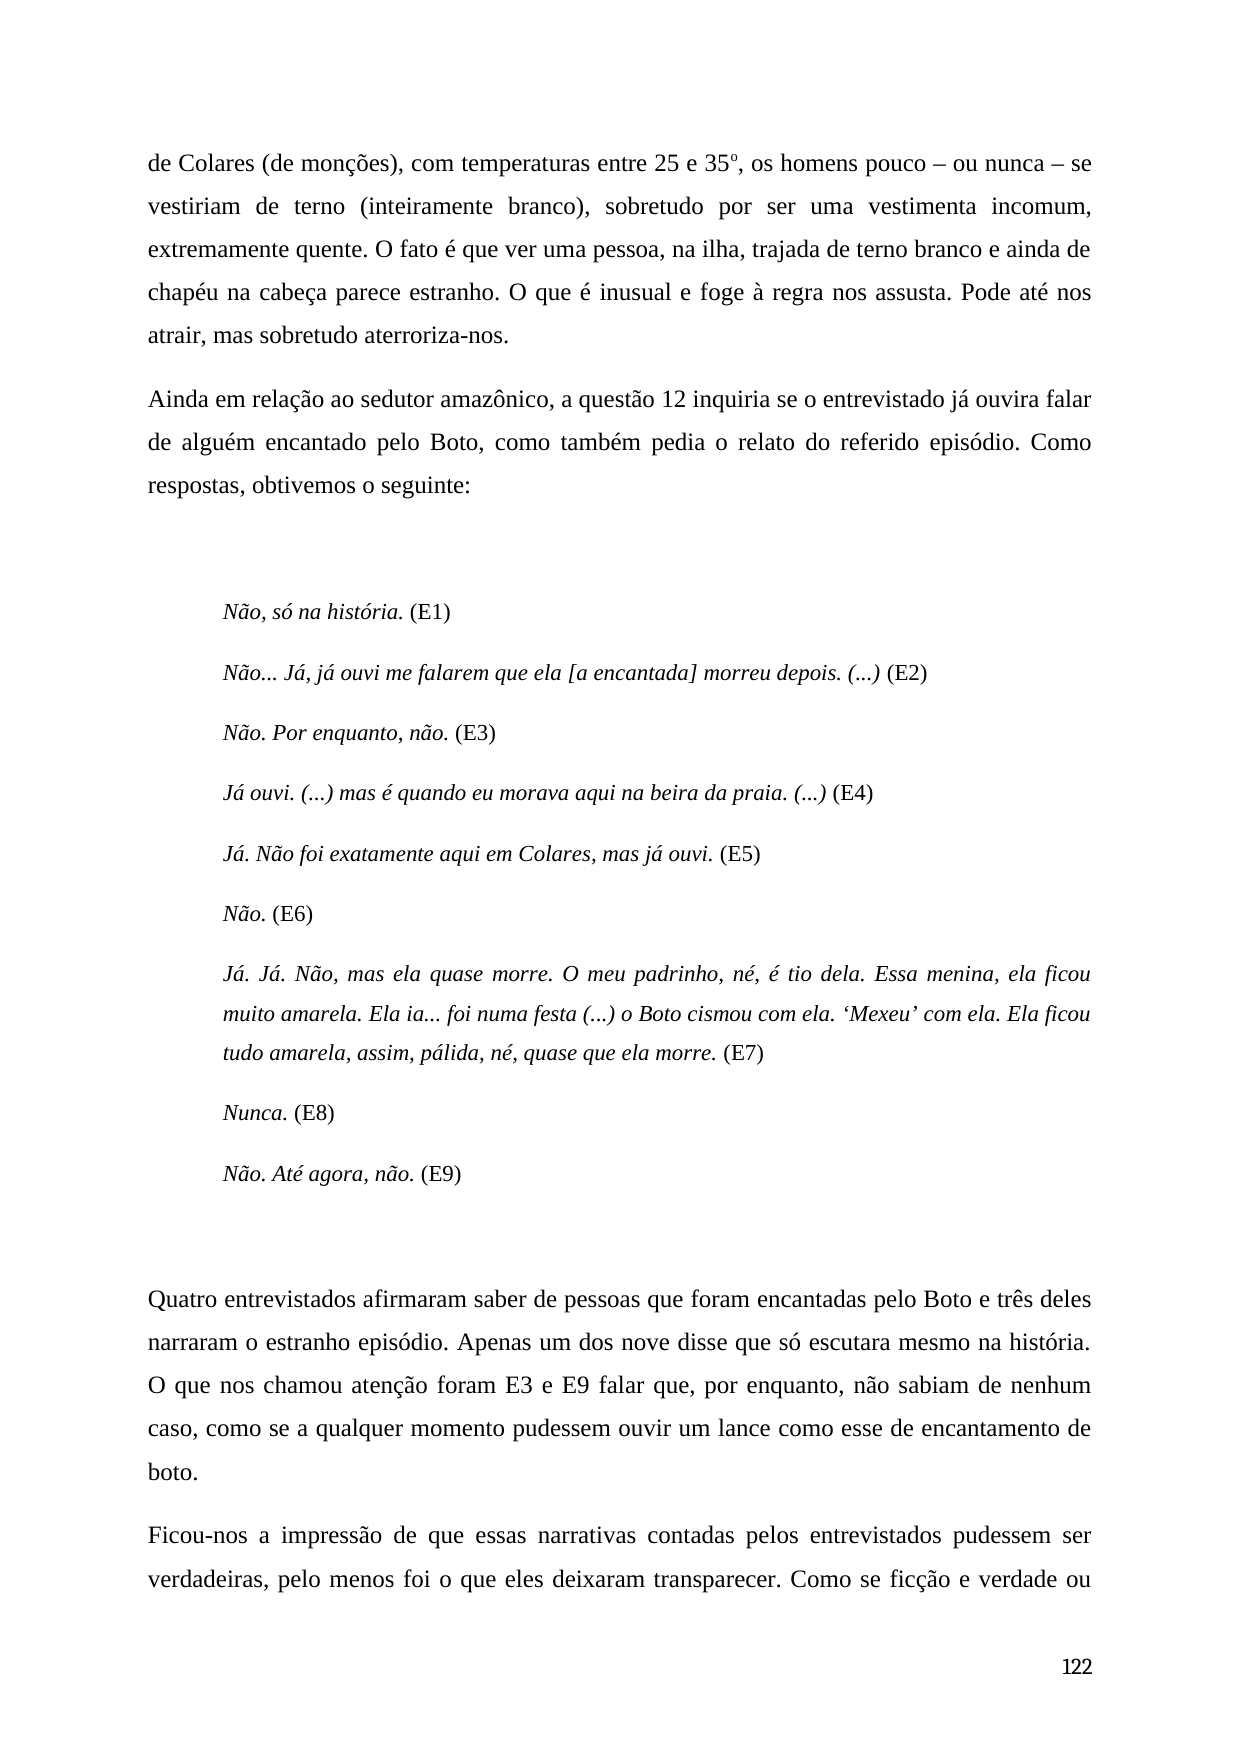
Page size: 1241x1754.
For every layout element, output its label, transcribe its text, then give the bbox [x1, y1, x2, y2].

text Já. Não foi exatamente aqui em Colares, mas já ouvi. (E5) [148, 839, 1092, 866]
text Não, só na história. (E1) [148, 598, 1092, 625]
text Não. Até agora, não. (E9) [148, 1160, 1092, 1186]
text Já. Já. Não, mas ela quase morre. O meu padrinho, né, é tio dela. Essa menina, ela ficou muito amarela. Ela ia... foi numa festa (...) o Boto cismou com ela. ‘Mexeu’ com ela. Ela ficou tudo amarela, assim, pálida, né, quase que ela morre. (E7) [223, 960, 1092, 1066]
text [148, 148, 1092, 349]
text Ainda em relação ao sedutor amazônico, a questão 12 inquiria se o entrevistado já ouvira falar de alguém encantado pelo Boto, como também pedia o relato do referido episódio. Como respostas, obtivemos o seguinte: [148, 384, 1092, 499]
text Não. Por enquanto, não. (E3) [148, 719, 1092, 745]
text Nunca. (E8) [148, 1099, 1092, 1126]
text Já ouvi. (...) mas é quando eu morava aqui na beira da praia. (...) (E4) [148, 779, 1092, 806]
text Quatro entrevistados afirmaram saber de pessoas que foram encantadas pelo Boto e três deles narraram o estranho episódio. Apenas um dos nove disse que só escutara mesmo na história. O que nos chamou atenção foram E3 e E9 falar que, por enquanto, não sabiam de nenhum caso, como se a qualquer momento pudessem ouvir um lance como esse de encantamento de boto. [148, 1284, 1092, 1485]
text Não... Já, já ouvi me falarem que ela [a encantada] morreu depois. (...) (E2) [148, 659, 1092, 685]
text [148, 1521, 1092, 1592]
text Não. (E6) [148, 900, 1092, 926]
